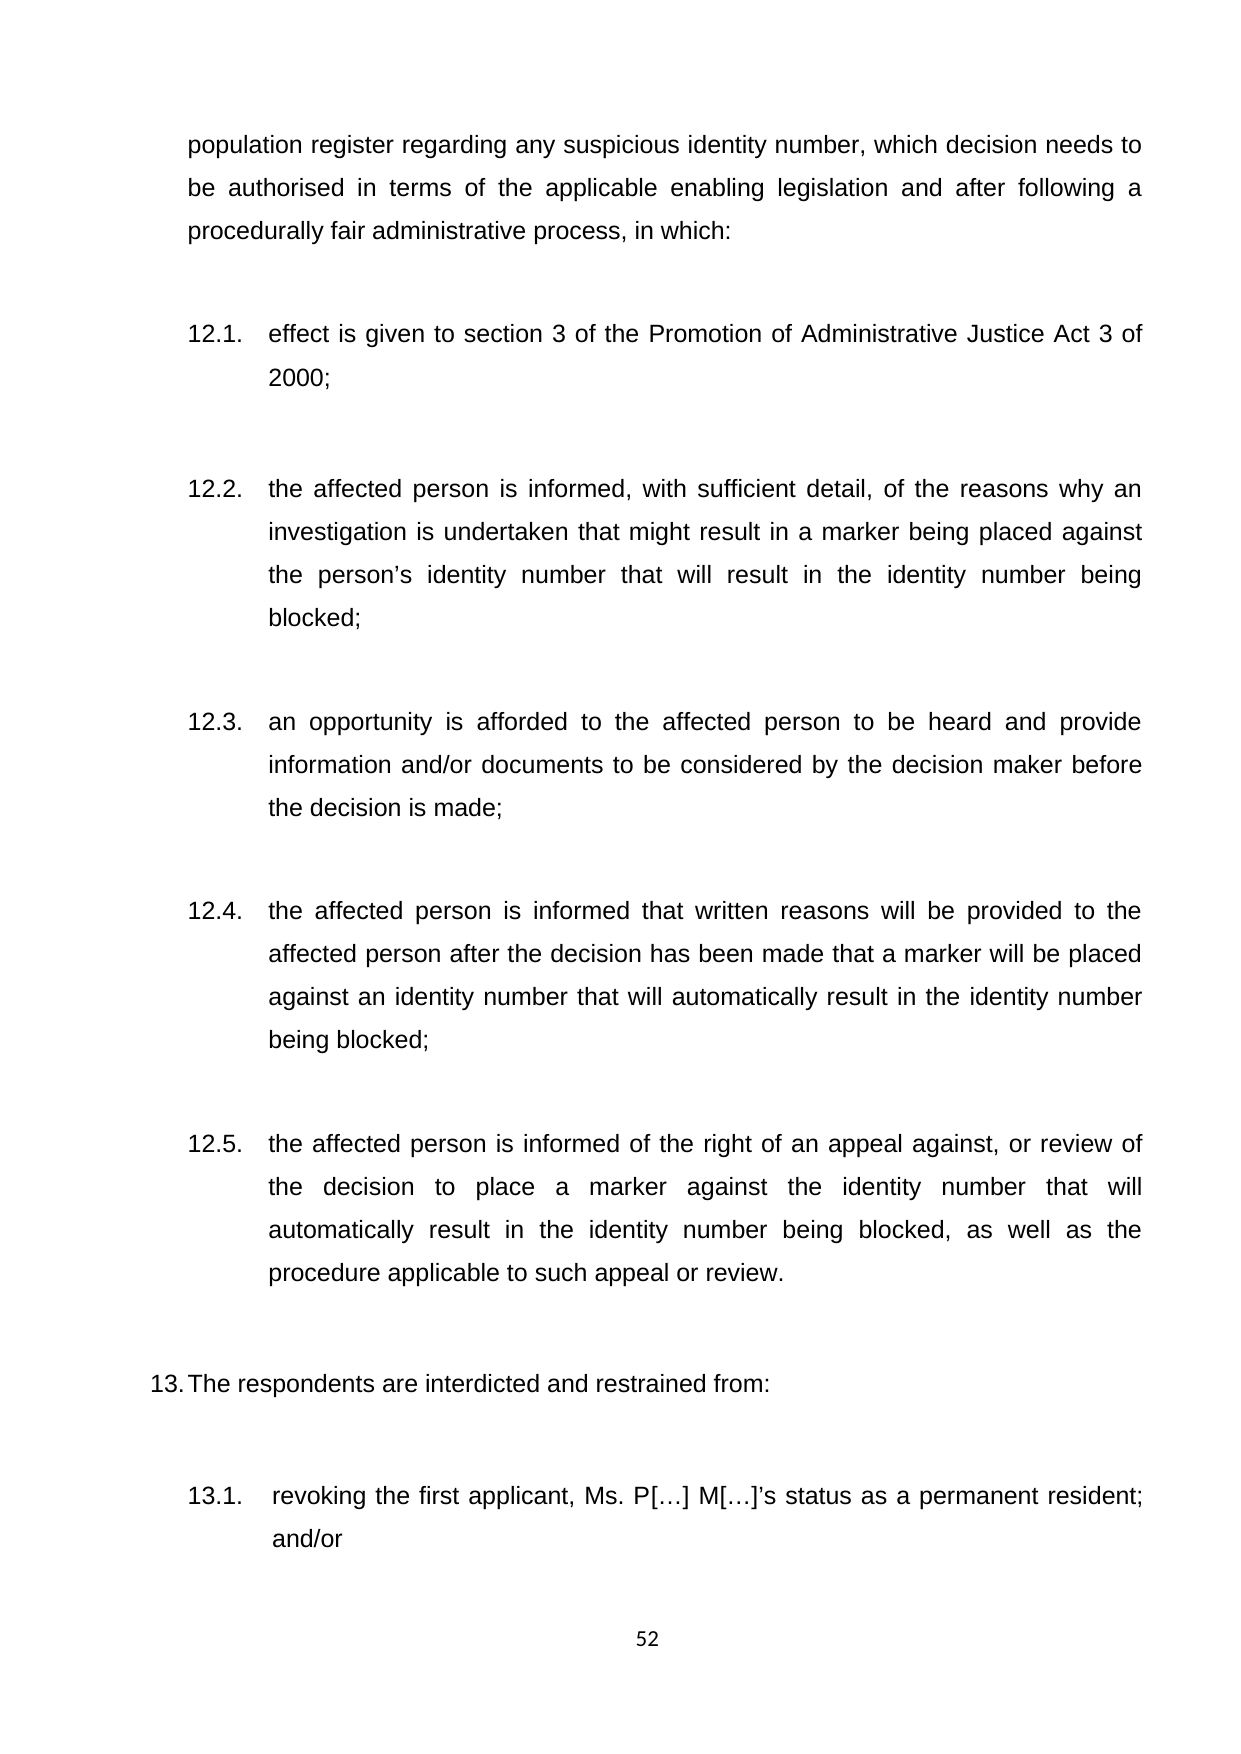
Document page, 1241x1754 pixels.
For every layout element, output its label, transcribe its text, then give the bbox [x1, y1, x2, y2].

text 12.1. effect is given to section 3 of the Promotion of Administrative Justice Act 3 of 2000; [187, 319, 1144, 391]
text 13. The respondents are interdicted and restrained from: [150, 1369, 1144, 1398]
text 12.4. the affected person is informed that written reasons will be provided to the affected person after the decision has been made that a marker will be placed against an identity number that will automatically result in the identity number being blocked; [187, 896, 1144, 1054]
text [150, 130, 1144, 245]
text 12.5. the affected person is informed of the right of an appeal against, or review of the decision to place a marker against the identity number that will automatically result in the identity number being blocked, as well as the procedure applicable to such appeal or review. [187, 1129, 1144, 1287]
text 12.3. an opportunity is afforded to the affected person to be heard and provide information and/or documents to be considered by the decision maker before the decision is made; [187, 706, 1144, 821]
text 12.2. the affected person is informed, with sufficient detail, of the reasons why an investigation is undertaken that might result in a marker being placed against the person’s identity number that will result in the identity number being blocked; [187, 474, 1144, 632]
text 13.1. revoking the first applicant, Ms. P[…] M[…]’s status as a permanent resident; and/or [187, 1481, 1144, 1552]
